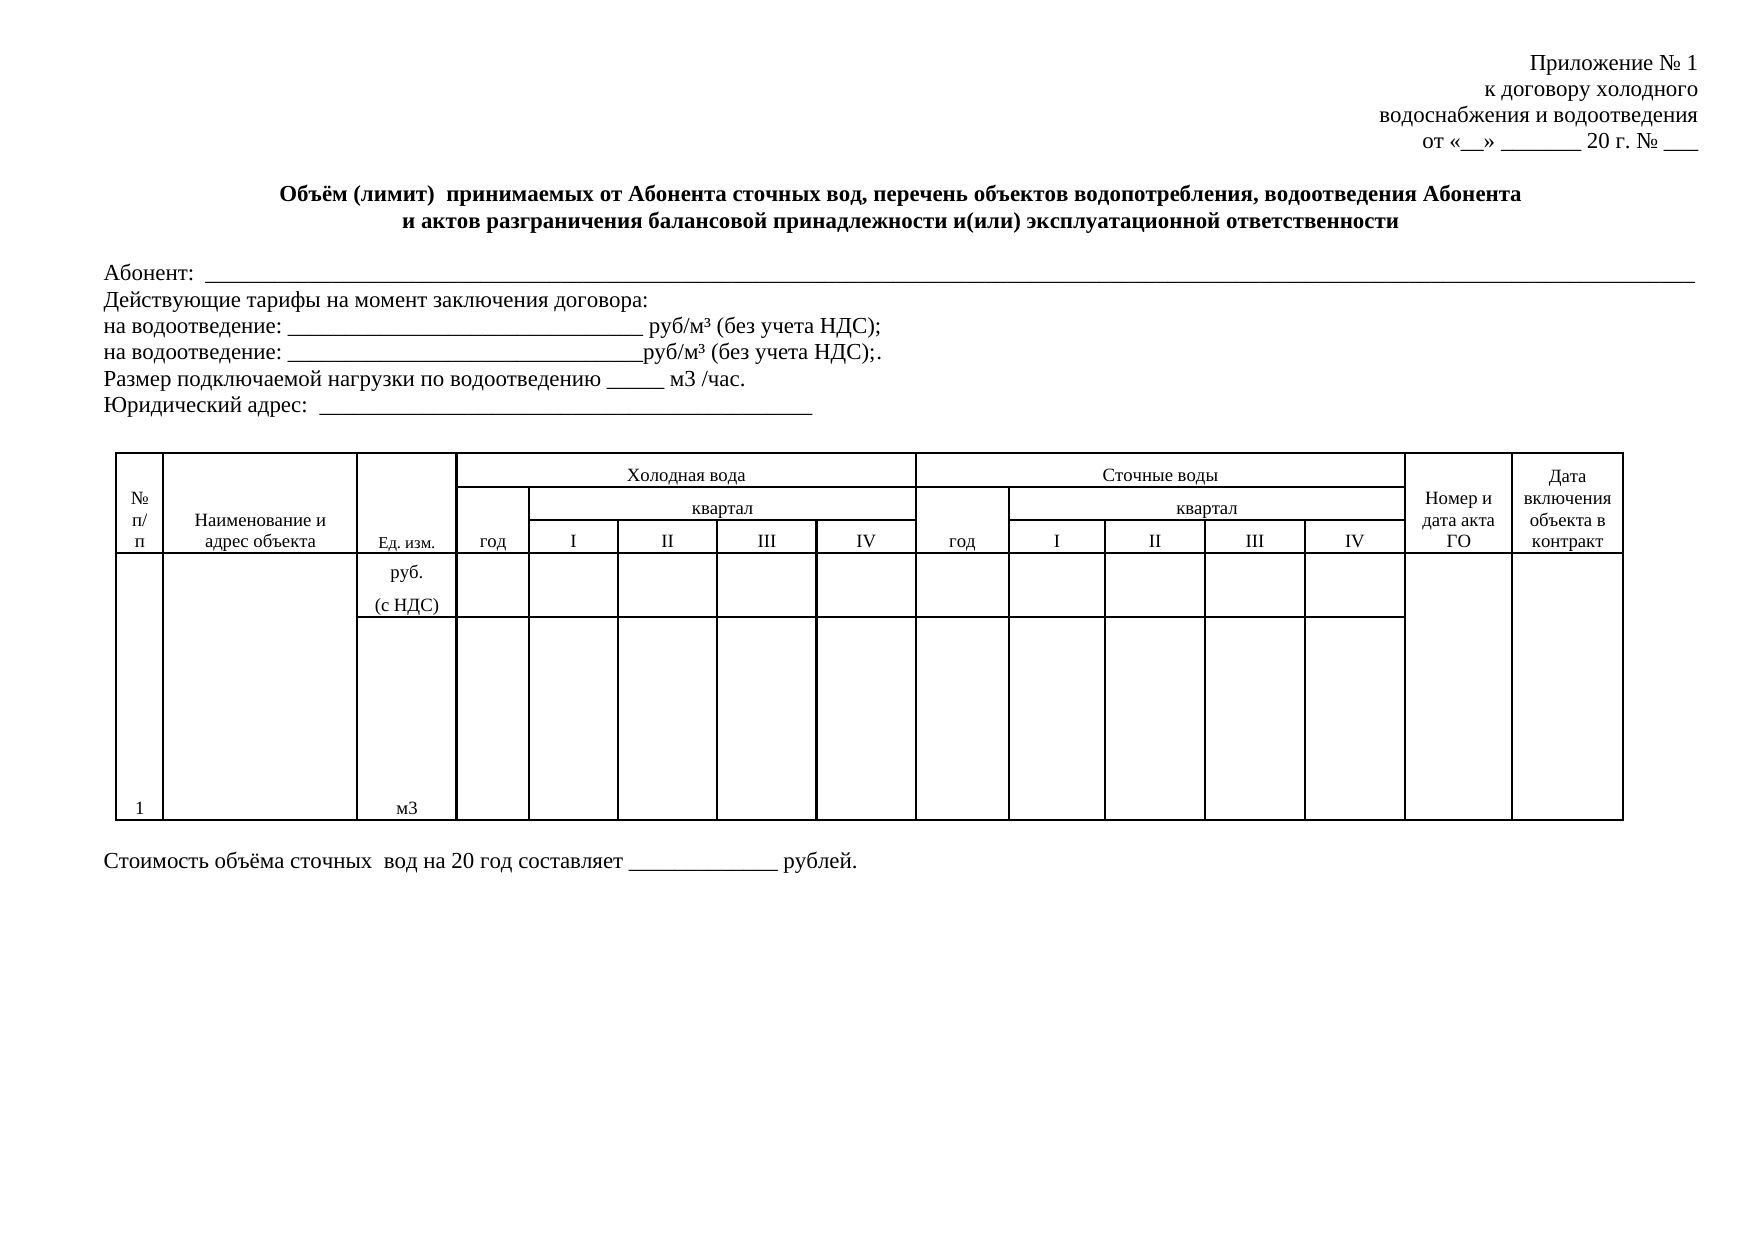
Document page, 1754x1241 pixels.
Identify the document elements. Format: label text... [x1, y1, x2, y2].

table_cell IV [818, 521, 915, 552]
text и актов разграничения балансовой принадлежности и(или) эксплуатационной ответственности [103, 207, 1698, 233]
table_cell [458, 618, 528, 819]
text Приложение № 1 [103, 48, 1698, 75]
table_header Сточные воды [917, 454, 1404, 486]
table_cell [1406, 554, 1511, 819]
table_cell руб. [358, 554, 455, 583]
table_cell II [619, 521, 716, 552]
text Размер подключаемой нагрузки по водоотведению _____ м3 /час. [103, 365, 1698, 391]
table_cell год [458, 488, 528, 552]
text к договору холодного [103, 75, 1698, 101]
table_cell III [718, 521, 815, 552]
text на водоотведение: _______________________________ руб/м³ (без учета НДС); [103, 312, 1698, 338]
table_cell I [530, 521, 617, 552]
table_cell [458, 554, 528, 616]
table_header Номер и дата акта ГО [1406, 454, 1511, 552]
table_cell м3 [358, 618, 455, 819]
table_cell [718, 554, 815, 616]
table_cell [818, 554, 915, 616]
table_cell квартал [1010, 488, 1404, 519]
table_cell [917, 554, 1008, 616]
table_cell [1306, 554, 1404, 616]
table_cell (с НДС) [358, 583, 455, 616]
table_cell [718, 618, 815, 819]
text от «__» _______ 20 г. № ___ [103, 128, 1698, 154]
table_cell [619, 554, 716, 616]
table_cell [619, 618, 716, 819]
table_cell [530, 554, 617, 616]
table_cell I [1010, 521, 1104, 552]
table_cell II [1106, 521, 1204, 552]
table_cell [1010, 618, 1104, 819]
text Стоимость объёма сточных вод на 20 год составляет _____________ рублей. [103, 847, 1698, 873]
table_cell [1206, 618, 1304, 819]
table_cell год [917, 488, 1008, 552]
table_header № п/п [117, 454, 162, 552]
text на водоотведение: _______________________________руб/м³ (без учета НДС);. [103, 338, 1698, 365]
text Объём (лимит) принимаемых от Абонента сточных вод, перечень объектов водопотребления, водоотведения Абонента [103, 180, 1698, 207]
table_header Наименование и адрес объекта [164, 454, 356, 552]
table_header Дата включения объекта в контракт [1513, 454, 1622, 552]
table_header Ед. изм. [358, 454, 455, 552]
table_cell [1106, 554, 1204, 616]
table_cell квартал [530, 488, 915, 519]
table_cell [1206, 554, 1304, 616]
table_cell [164, 554, 356, 819]
table_cell [1306, 618, 1404, 819]
table_cell [1106, 618, 1204, 819]
text Абонент: __________________________________________________________________________________________________________________________________ [103, 259, 1698, 286]
table_cell [818, 618, 915, 819]
text Юридический адрес: ___________________________________________ [103, 391, 1698, 417]
table_cell [530, 618, 617, 819]
table_header Холодная вода [458, 454, 915, 486]
table_cell [1010, 554, 1104, 616]
table_cell III [1206, 521, 1304, 552]
table_cell [1513, 554, 1622, 819]
table_cell [917, 618, 1008, 819]
table_cell IV [1306, 521, 1404, 552]
text Действующие тарифы на момент заключения договора: [103, 286, 1698, 312]
table_cell 1 [117, 554, 162, 819]
text водоснабжения и водоотведения [103, 101, 1698, 128]
